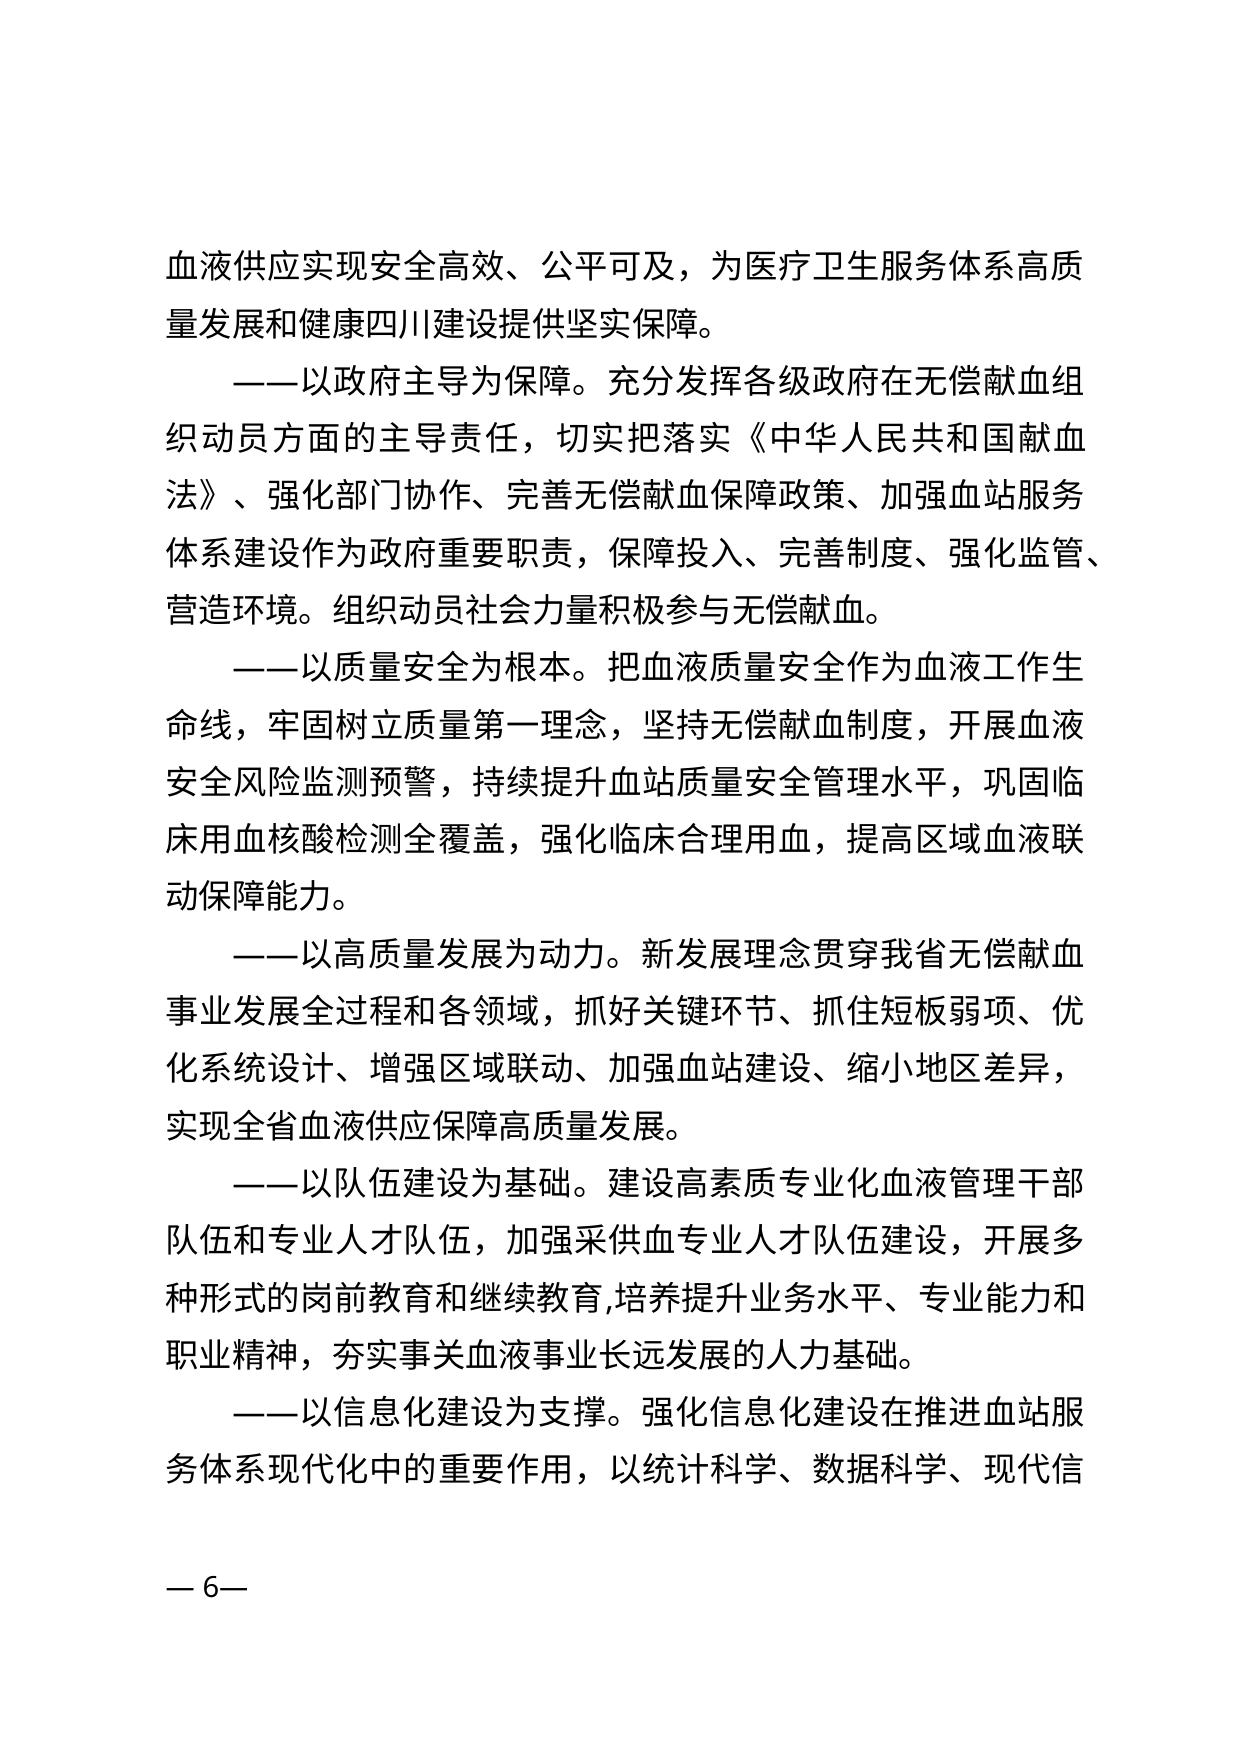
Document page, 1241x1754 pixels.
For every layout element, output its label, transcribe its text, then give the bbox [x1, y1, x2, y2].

text ——以高质量发展为动力。新发展理念贯穿我省无偿献血事业发展全过程和各领域，抓好关键环节、抓住短板弱项、优化系统设计、增强区域联动、加强血站建设、缩小地区差异，实现全省血液供应保障高质量发展。 [165, 920, 1087, 1149]
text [165, 233, 1087, 347]
text ——以质量安全为根本。把血液质量安全作为血液工作生命线，牢固树立质量第一理念，坚持无偿献血制度，开展血液安全风险监测预警，持续提升血站质量安全管理水平，巩固临床用血核酸检测全覆盖，强化临床合理用血，提高区域血液联动保障能力。 [165, 634, 1087, 920]
text ——以政府主导为保障。充分发挥各级政府在无偿献血组织动员方面的主导责任，切实把落实《中华人民共和国献血法》、强化部门协作、完善无偿献血保障政策、加强血站服务体系建设作为政府重要职责，保障投入、完善制度、强化监管、营造环境。组织动员社会力量积极参与无偿献血。 [165, 347, 1087, 634]
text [165, 1379, 1087, 1493]
text ——以队伍建设为基础。建设高素质专业化血液管理干部队伍和专业人才队伍，加强采供血专业人才队伍建设，开展多种形式的岗前教育和继续教育,培养提升业务水平、专业能力和职业精神，夯实事关血液事业长远发展的人力基础。 [165, 1149, 1087, 1379]
